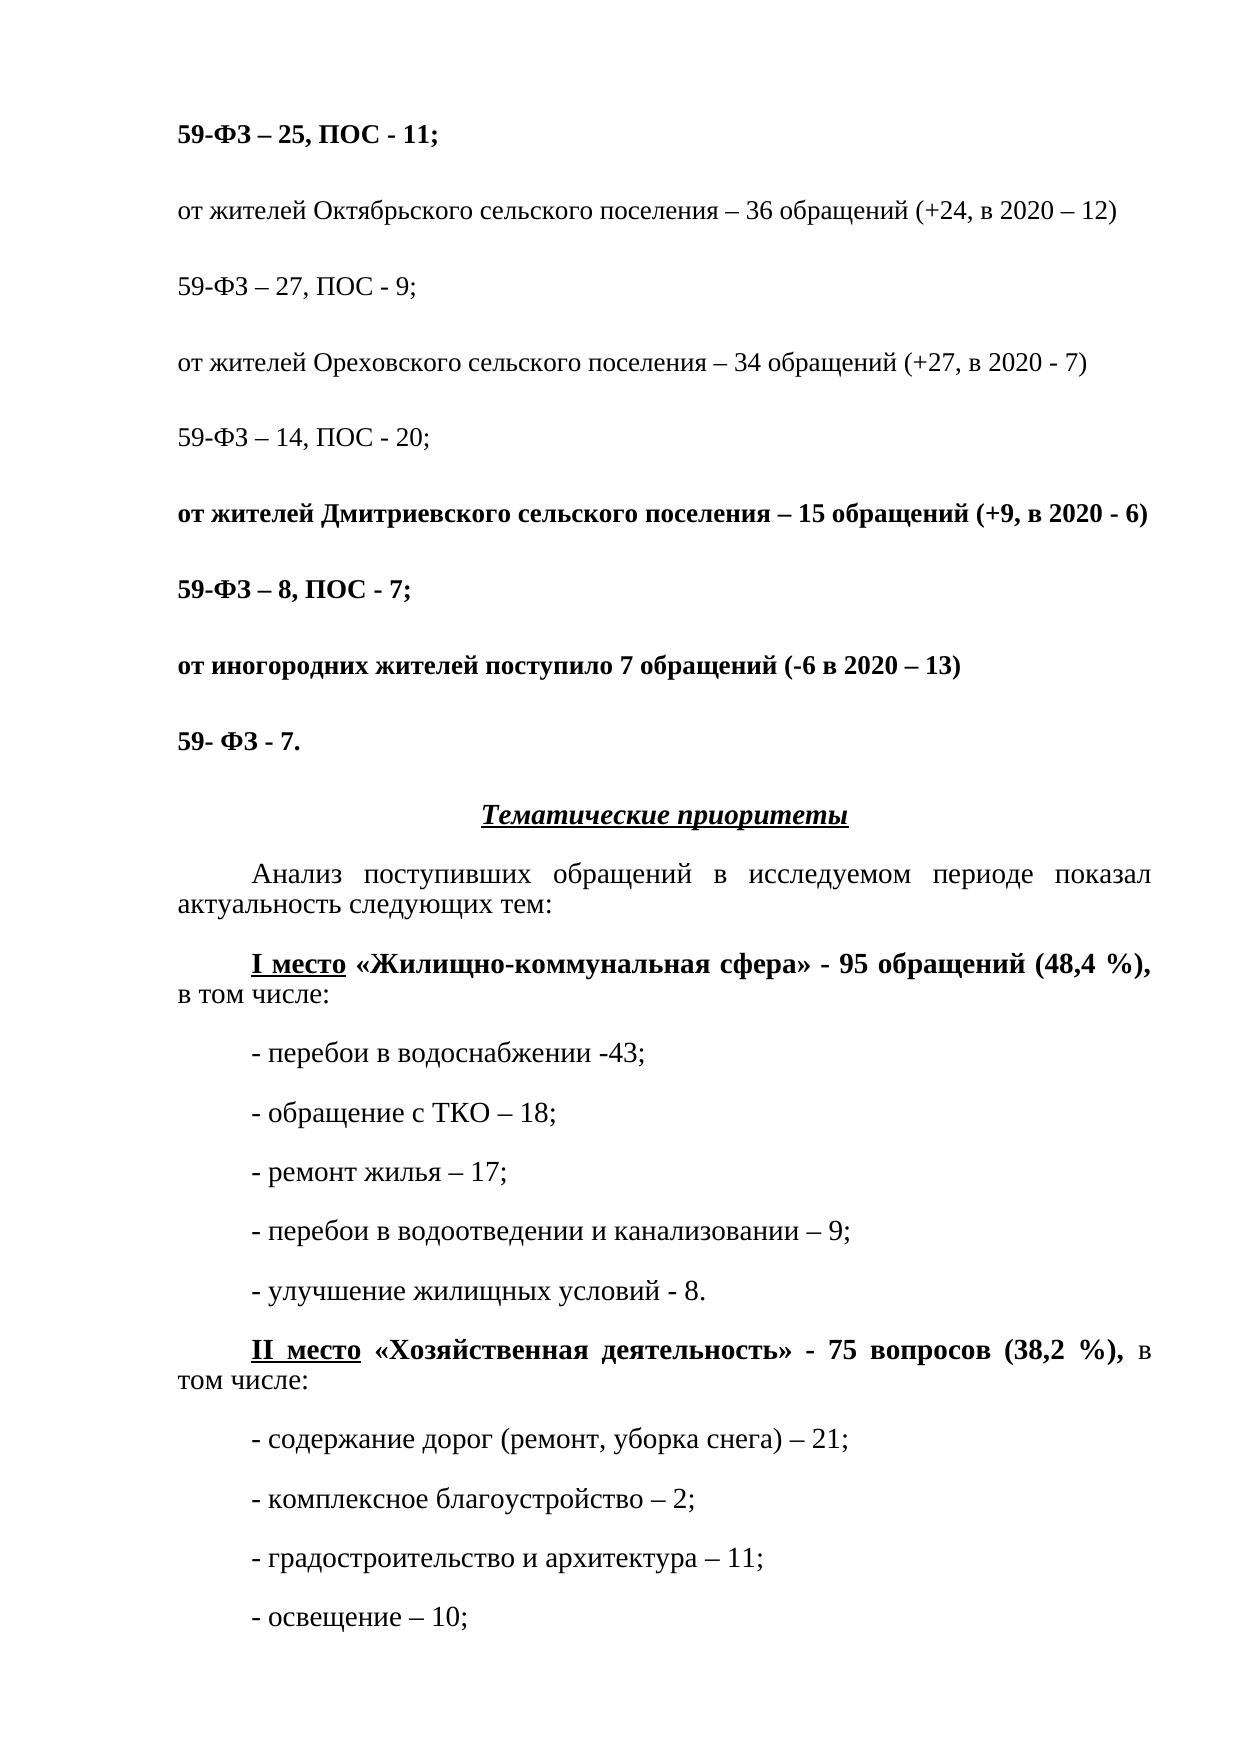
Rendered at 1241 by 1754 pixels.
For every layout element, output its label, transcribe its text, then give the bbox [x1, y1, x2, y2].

text от иногородних жителей поступило 7 обращений (-6 в 2020 – 13) [177, 649, 1152, 680]
text - ремонт жилья – 17; [177, 1157, 1152, 1187]
text от жителей Дмитриевского сельского поселения – 15 обращений (+9, в 2020 - 6) [177, 497, 1152, 528]
text 59-ФЗ – 14, ПОС - 20; [177, 421, 1152, 453]
text 59-ФЗ – 27, ПОС - 9; [177, 270, 1152, 301]
text от жителей Ореховского сельского поселения – 34 обращений (+27, в 2020 - 7) [177, 346, 1152, 377]
text от жителей Октябрьского сельского поселения – 36 обращений (+24, в 2020 – 12) [177, 194, 1152, 225]
text 59- ФЗ - 7. [177, 725, 1152, 756]
text Тематические приоритеты [177, 801, 1152, 831]
text - комплексное благоустройство – 2; [177, 1484, 1152, 1514]
text - содержание дорог (ремонт, уборка снега) – 21; [177, 1425, 1152, 1455]
text 59-ФЗ – 25, ПОС - 11; [177, 118, 1152, 149]
text Анализ поступивших обращений в исследуемом периоде показал актуальность следующих тем: [177, 860, 1152, 920]
text - обращение с ТКО – 18; [177, 1098, 1152, 1128]
text - градостроительство и архитектура – 11; [177, 1543, 1152, 1573]
text - освещение – 10; [177, 1602, 1152, 1633]
text - перебои в водоотведении и канализовании – 9; [177, 1217, 1152, 1247]
text II место «Хозяйственная деятельность» - 75 вопросов (38,2 %), в том числе: [177, 1335, 1152, 1396]
text - улучшение жилищных условий - 8. [177, 1276, 1152, 1306]
text 59-ФЗ – 8, ПОС - 7; [177, 573, 1152, 604]
text I место «Жилищно-коммунальная сфера» - 95 обращений (48,4 %), в том числе: [177, 949, 1152, 1010]
text - перебои в водоснабжении -43; [177, 1039, 1152, 1069]
